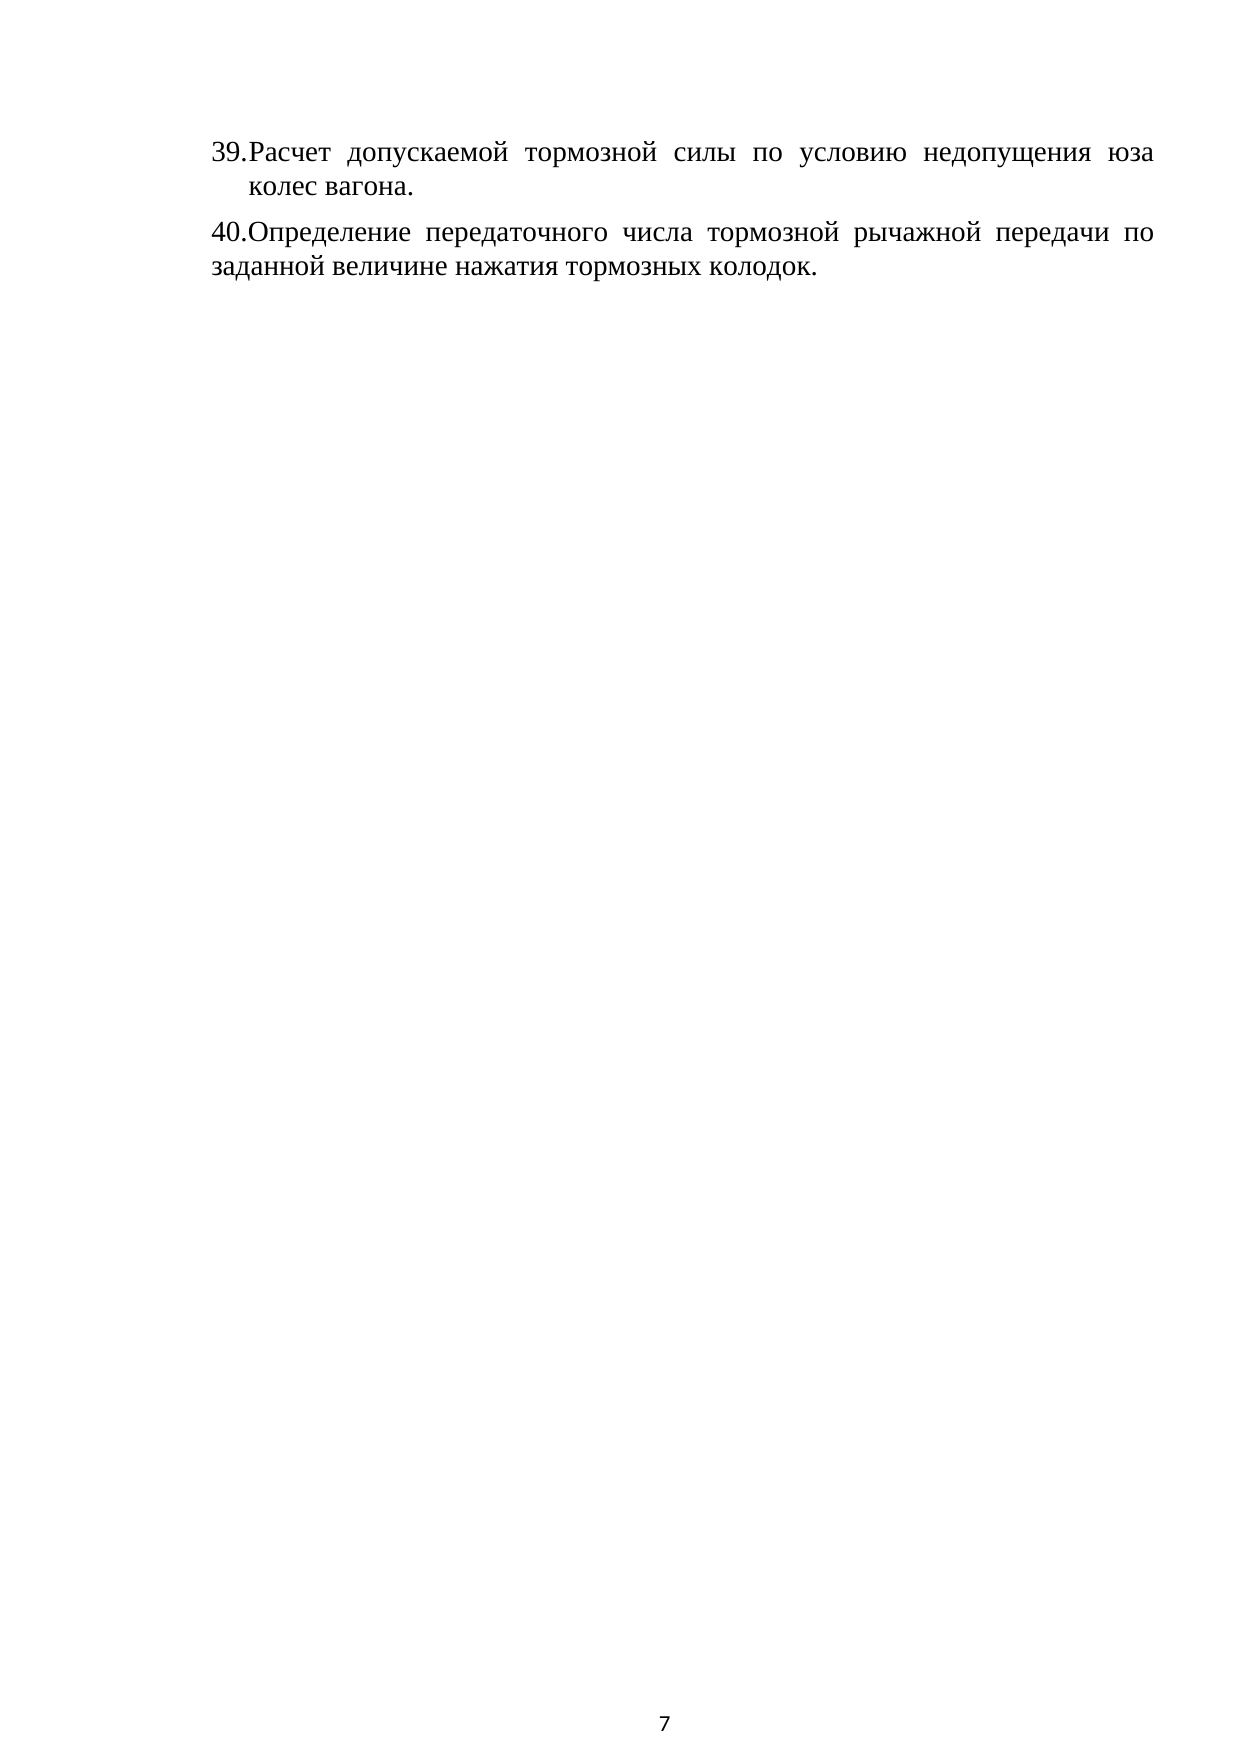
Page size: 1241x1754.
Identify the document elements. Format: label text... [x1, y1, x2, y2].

list Расчет допускаемой тормозной силы по условию недопущения юза колес вагона. [211, 134, 1154, 202]
list Определение передаточного числа тормозной рычажной передачи по заданной величине нажатия тормозных колодок. [211, 214, 1154, 281]
